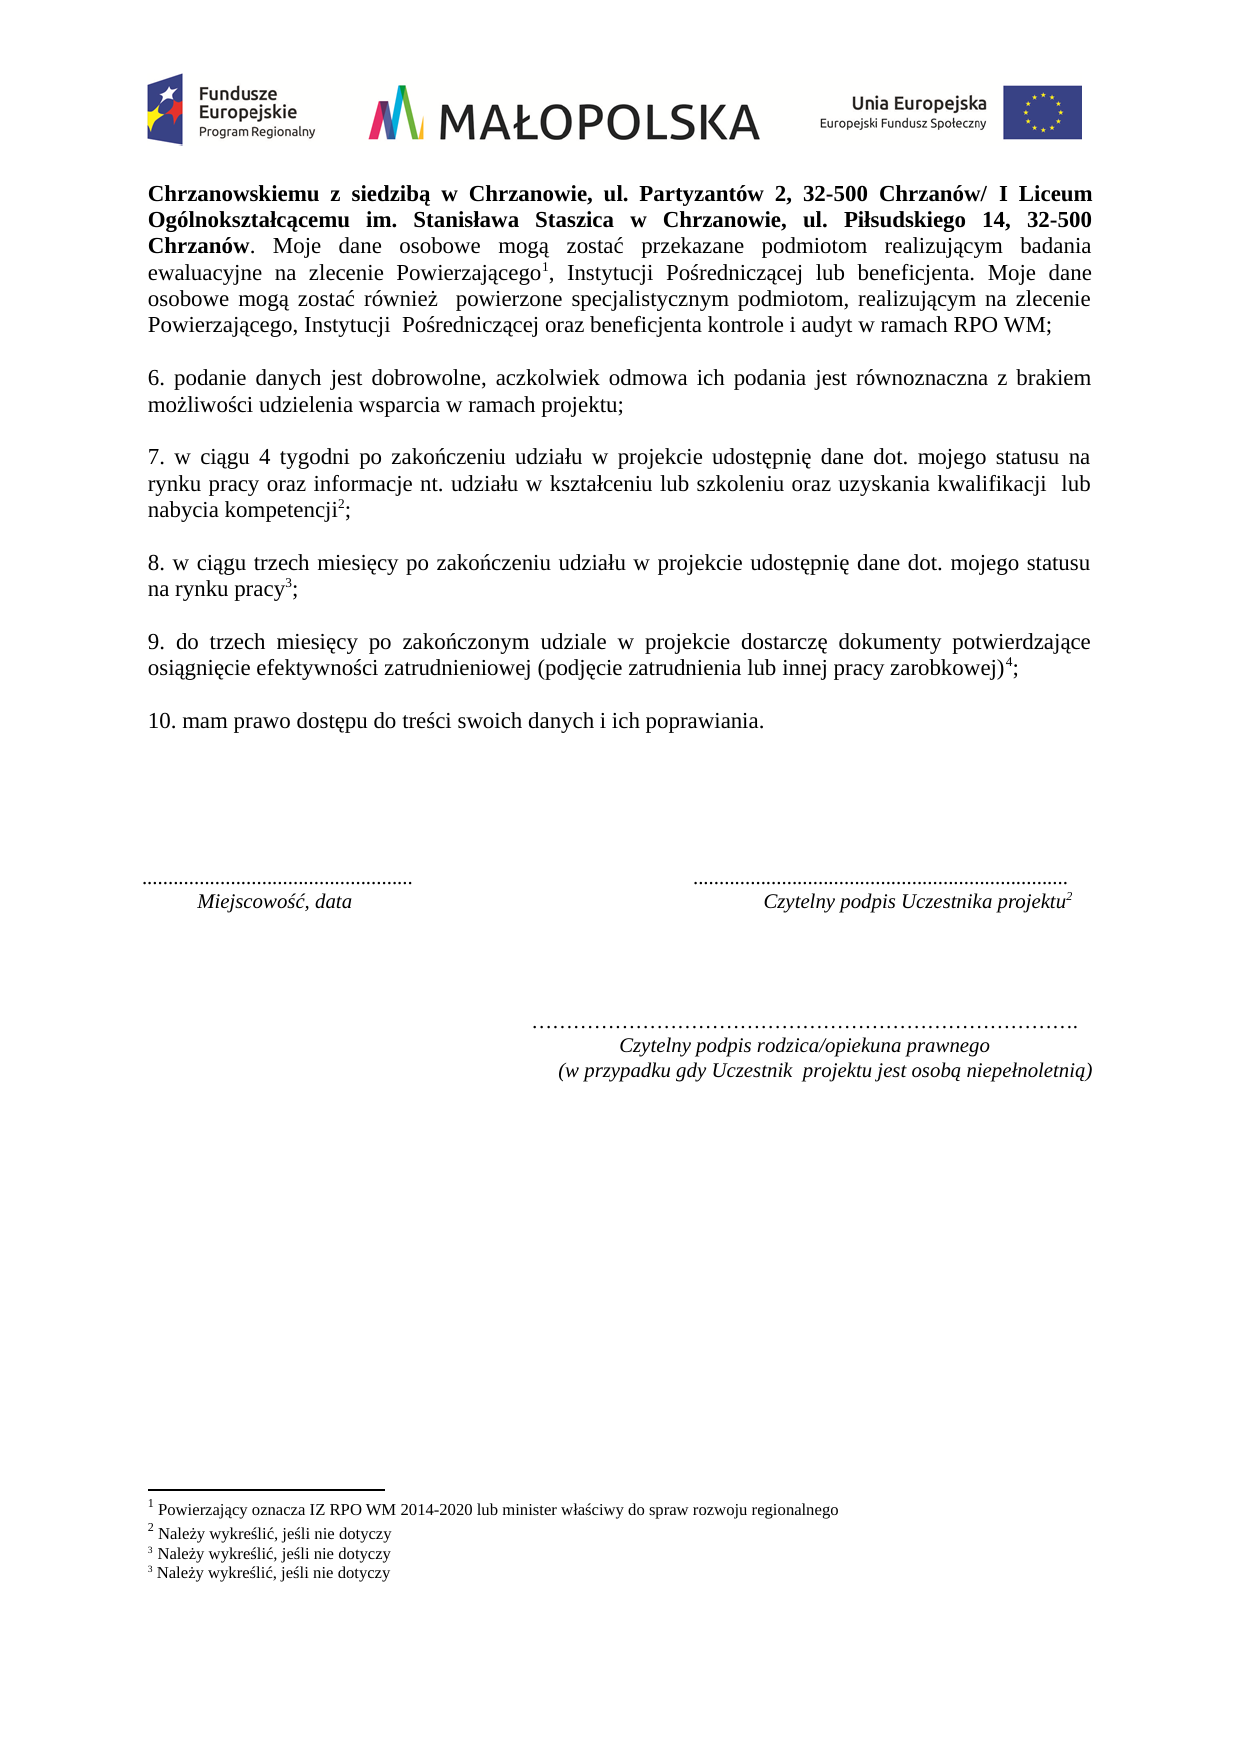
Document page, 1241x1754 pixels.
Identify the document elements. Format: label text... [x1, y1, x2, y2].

text 9. do trzech miesięcy po zakończonym udziale w projekcie dostarczę dokumenty potwierdzające osiągnięcie efektywności zatrudnieniowej (podjęcie zatrudnienia lub innej pracy zarobkowej)4; [148, 628, 1093, 681]
text Czytelny podpis rodzica/opiekuna prawnego [443, 1033, 1093, 1057]
text .................................................... ........................................................................ [118, 865, 1093, 889]
text (w przypadku gdy Uczestnik projektu jest osobą niepełnoletnią) [148, 1057, 1093, 1082]
text 10. mam prawo dostępu do treści swoich danych i ich poprawiania. [148, 707, 1093, 733]
picture [147, 73, 1082, 146]
text 7. w ciągu 4 tygodni po zakończeniu udziału w projekcie udostępnię dane dot. mojego statusu na rynku pracy oraz informacje nt. udziału w kształceniu lub szkoleniu oraz uzyskania kwalifikacji lub nabycia kompetencji2; [148, 443, 1093, 522]
text ……………………………………………………………………. [443, 1009, 1093, 1033]
text Miejscowość, data Czytelny podpis Uczestnika projektu [177, 889, 1093, 913]
text 6. podanie danych jest dobrowolne, aczkolwiek odmowa ich podania jest równoznaczna z brakiem możliwości udzielenia wsparcia w ramach projektu; [148, 364, 1093, 417]
text 8. w ciągu trzech miesięcy po zakończeniu udziału w projekcie udostępnię dane dot. mojego statusu na rynku pracy3; [148, 549, 1093, 601]
